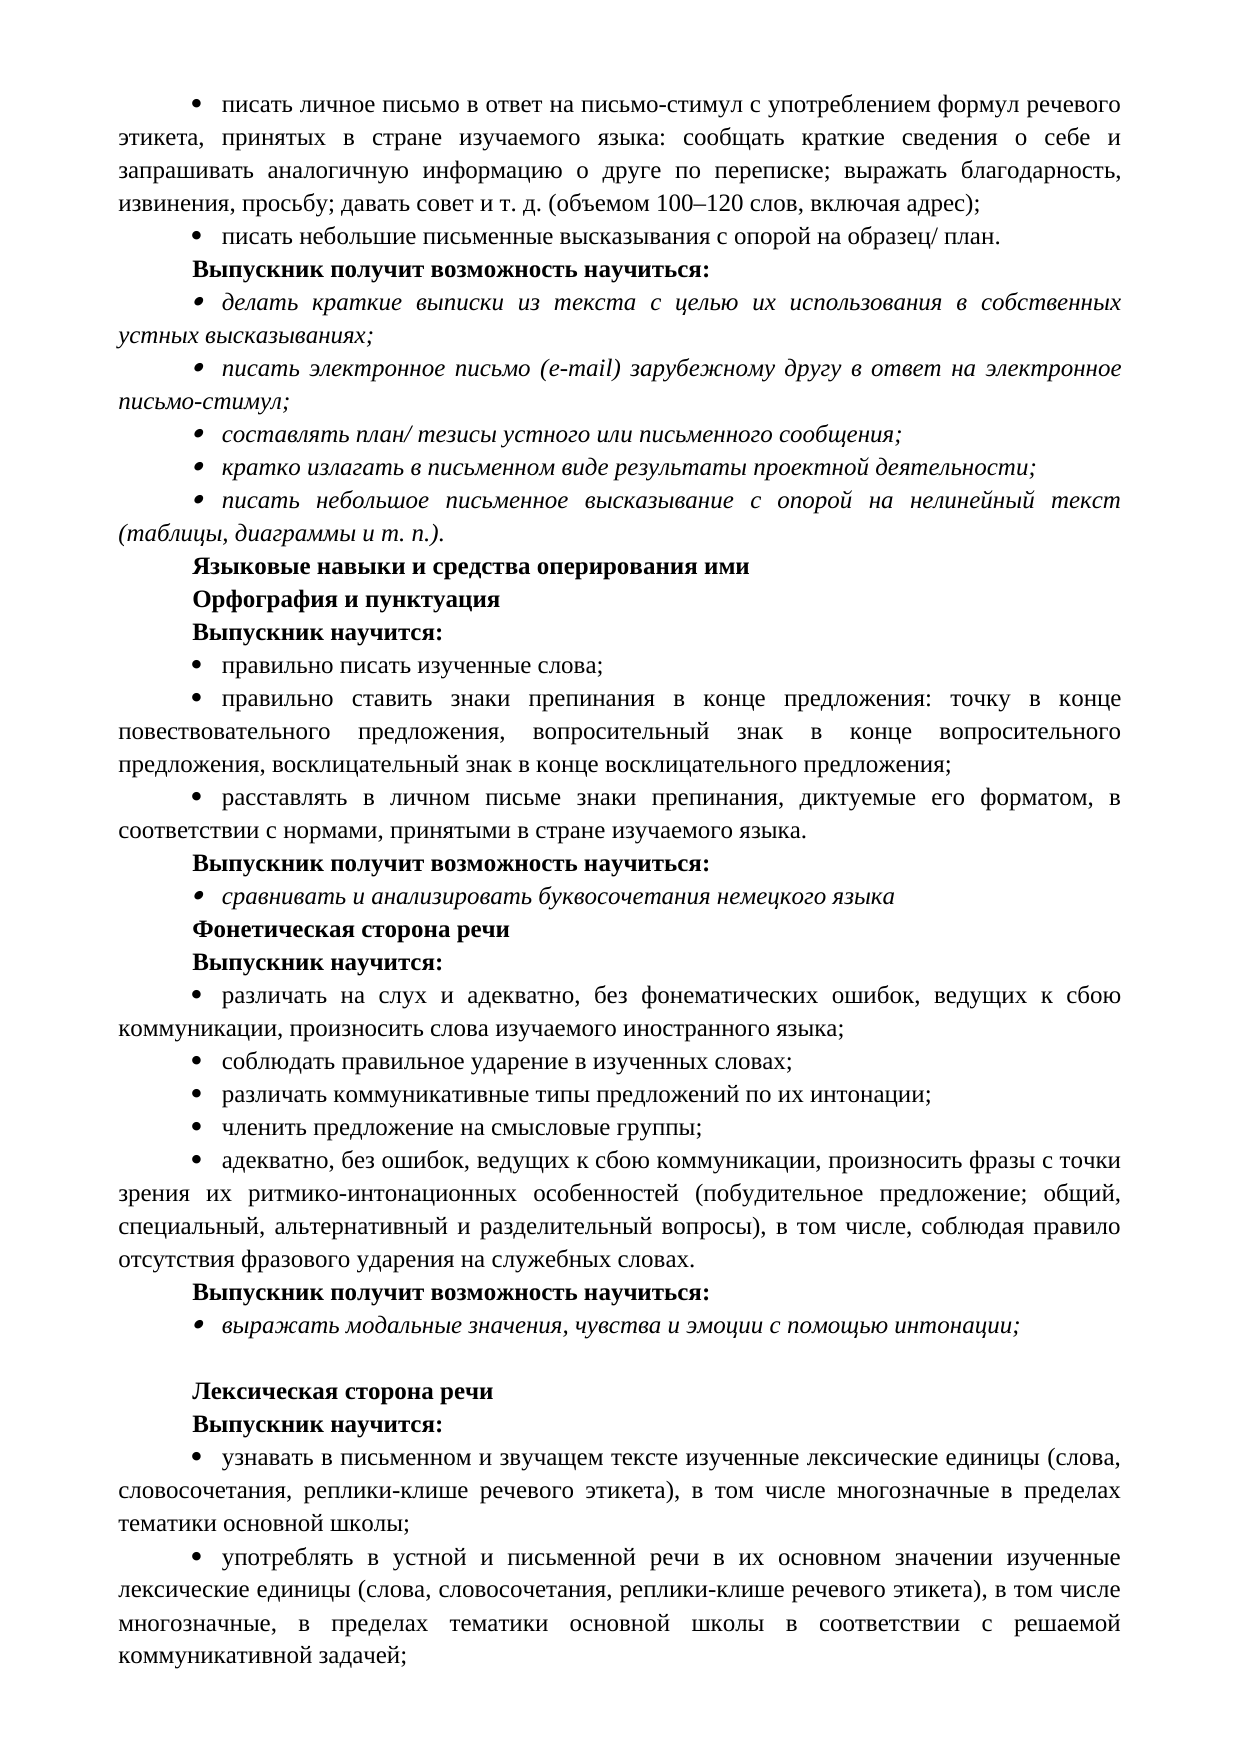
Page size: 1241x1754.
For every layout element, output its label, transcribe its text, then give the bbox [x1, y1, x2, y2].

text Языковые навыки и средства оперирования ими [118, 551, 1122, 580]
list писать электронное письмо (e-mail) зарубежному другу в ответ на электронное письмо-стимул; [118, 353, 1122, 414]
list сравнивать и анализировать буквосочетания немецкого языка [118, 881, 1122, 910]
list членить предложение на смысловые группы; [118, 1112, 1122, 1141]
list писать личное письмо в ответ на письмо-стимул с употреблением формул речевого этикета, принятых в стране изучаемого языка: сообщать краткие сведения о себе и запрашивать аналогичную информацию о друге по переписке; выражать благодарность, извинения, просьбу; давать совет и т. д. (объемом 100–120 слов, включая адрес); [118, 89, 1122, 216]
list расставлять в личном письме знаки препинания, диктуемые его форматом, в соответствии с нормами, принятыми в стране изучаемого языка. [118, 782, 1122, 844]
text Выпускник получит возможность научиться: [118, 848, 1122, 877]
text Выпускник научится: [118, 1409, 1122, 1438]
list писать небольшие письменные высказывания с опорой на образец/ план. [118, 221, 1122, 249]
list писать небольшое письменное высказывание с опорой на нелинейный текст (таблицы, диаграммы и т. п.). [118, 485, 1122, 547]
list правильно ставить знаки препинания в конце предложения: точку в конце повествовательного предложения, вопросительный знак в конце вопросительного предложения, восклицательный знак в конце восклицательного предложения; [118, 683, 1122, 778]
text Фонетическая сторона речи [118, 914, 1122, 943]
list адекватно, без ошибок, ведущих к сбою коммуникации, произносить фразы с точки зрения их ритмико-интонационных особенностей (побудительное предложение; общий, специальный, альтернативный и разделительный вопросы), в том числе, соблюдая правило отсутствия фразового ударения на служебных словах. [118, 1145, 1122, 1273]
text Выпускник научится: [118, 617, 1122, 646]
list соблюдать правильное ударение в изученных словах; [118, 1046, 1122, 1075]
list различать коммуникативные типы предложений по их интонации; [118, 1079, 1122, 1108]
list делать краткие выписки из текста с целью их использования в собственных устных высказываниях; [118, 287, 1122, 348]
list выражать модальные значения, чувства и эмоции с помощью интонации; [118, 1310, 1122, 1339]
list кратко излагать в письменном виде результаты проектной деятельности; [118, 452, 1122, 481]
list употреблять в устной и письменной речи в их основном значении изученные лексические единицы (слова, словосочетания, реплики-клише речевого этикета), в том числе многозначные, в пределах тематики основной школы в соответствии с решаемой коммуникативной задачей; [118, 1542, 1122, 1669]
text Выпускник получит возможность научиться: [118, 1277, 1122, 1306]
text Лексическая сторона речи [118, 1376, 1122, 1405]
list различать на слух и адекватно, без фонематических ошибок, ведущих к сбою коммуникации, произносить слова изучаемого иностранного языка; [118, 980, 1122, 1042]
text Орфография и пунктуация [118, 584, 1122, 613]
text Выпускник получит возможность научиться: [118, 254, 1122, 282]
text Выпускник научится: [118, 947, 1122, 976]
list узнавать в письменном и звучащем тексте изученные лексические единицы (слова, словосочетания, реплики-клише речевого этикета), в том числе многозначные в пределах тематики основной школы; [118, 1442, 1122, 1537]
list составлять план/ тезисы устного или письменного сообщения; [118, 419, 1122, 448]
list правильно писать изученные слова; [118, 650, 1122, 679]
